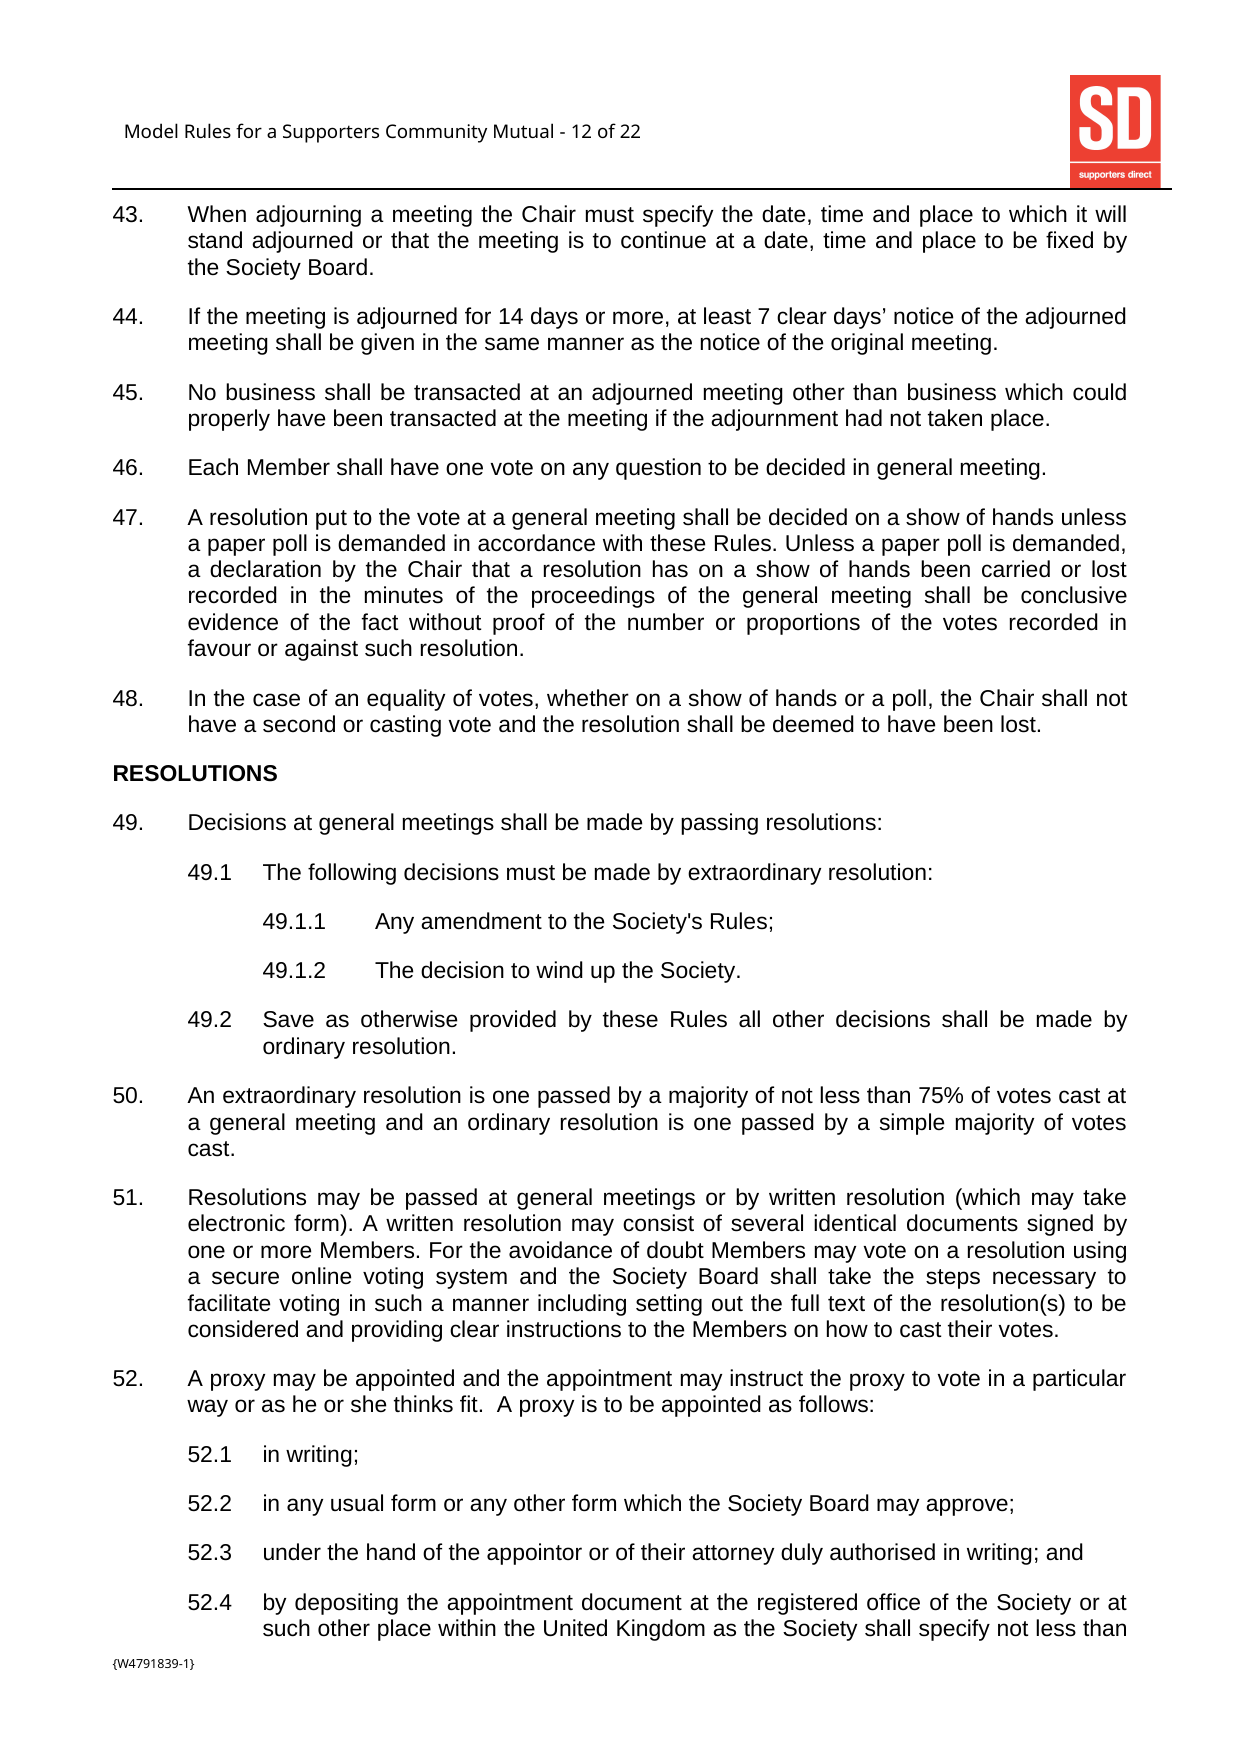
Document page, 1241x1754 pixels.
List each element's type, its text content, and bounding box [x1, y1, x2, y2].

text A proxy may be appointed and the appointment may instruct the proxy to vote in a particular way or as he or she thinks fit. A proxy is to be appointed as follows: [112, 1365, 1128, 1418]
text The following decisions must be made by extraordinary resolution: [187, 859, 1128, 885]
text in any usual form or any other form which the Society Board may approve; [187, 1490, 1128, 1516]
text If the meeting is adjourned for 14 days or more, at least 7 clear days’ notice of the adjourned meeting shall be given in the same manner as the notice of the original meeting. [112, 303, 1128, 356]
text in writing; [187, 1441, 1128, 1467]
text A resolution put to the vote at a general meeting shall be decided on a show of hands unless a paper poll is demanded in accordance with these Rules. Unless a paper poll is demanded, a declaration by the Chair that a resolution has on a show of hands been carried or lost recorded in the minutes of the proceedings of the general meeting shall be conclusive evidence of the fact without proof of the number or proportions of the votes recorded in favour or against such resolution. [112, 503, 1128, 662]
text Decisions at general meetings shall be made by passing resolutions: [112, 809, 1128, 836]
text under the hand of the appointor or of their attorney duly authorised in writing; and [187, 1539, 1128, 1566]
text The decision to wind up the Society. [262, 957, 1128, 983]
text Each Member shall have one vote on any question to be decided in general meeting. [112, 454, 1128, 481]
text When adjourning a meeting the Chair must specify the date, time and place to which it will stand adjourned or that the meeting is to continue at a date, time and place to be fixed by the Society Board. [112, 201, 1128, 280]
text No business shall be transacted at an adjourned meeting other than business which could properly have been transacted at the meeting if the adjournment had not taken place. [112, 378, 1128, 431]
text An extraordinary resolution is one passed by a majority of not less than 75% of votes cast at a general meeting and an ordinary resolution is one passed by a simple majority of votes cast. [112, 1082, 1128, 1161]
text RESOLUTIONS [112, 760, 1128, 786]
text Save as otherwise provided by these Rules all other decisions shall be made by ordinary resolution. [187, 1006, 1128, 1059]
text Any amendment to the Society's Rules; [262, 908, 1128, 934]
text In the case of an equality of votes, whether on a show of hands or a poll, the Chair shall not have a second or casting vote and the resolution shall be deemed to have been lost. [112, 684, 1128, 737]
text Resolutions may be passed at general meetings or by written resolution (which may take electronic form). A written resolution may consist of several identical documents signed by one or more Members. For the avoidance of doubt Members may vote on a resolution using a secure online voting system and the Society Board shall take the steps necessary to facilitate voting in such a manner including setting out the full text of the resolution(s) to be considered and providing clear instructions to the Members on how to cast their votes. [112, 1184, 1128, 1342]
picture [1070, 75, 1161, 188]
